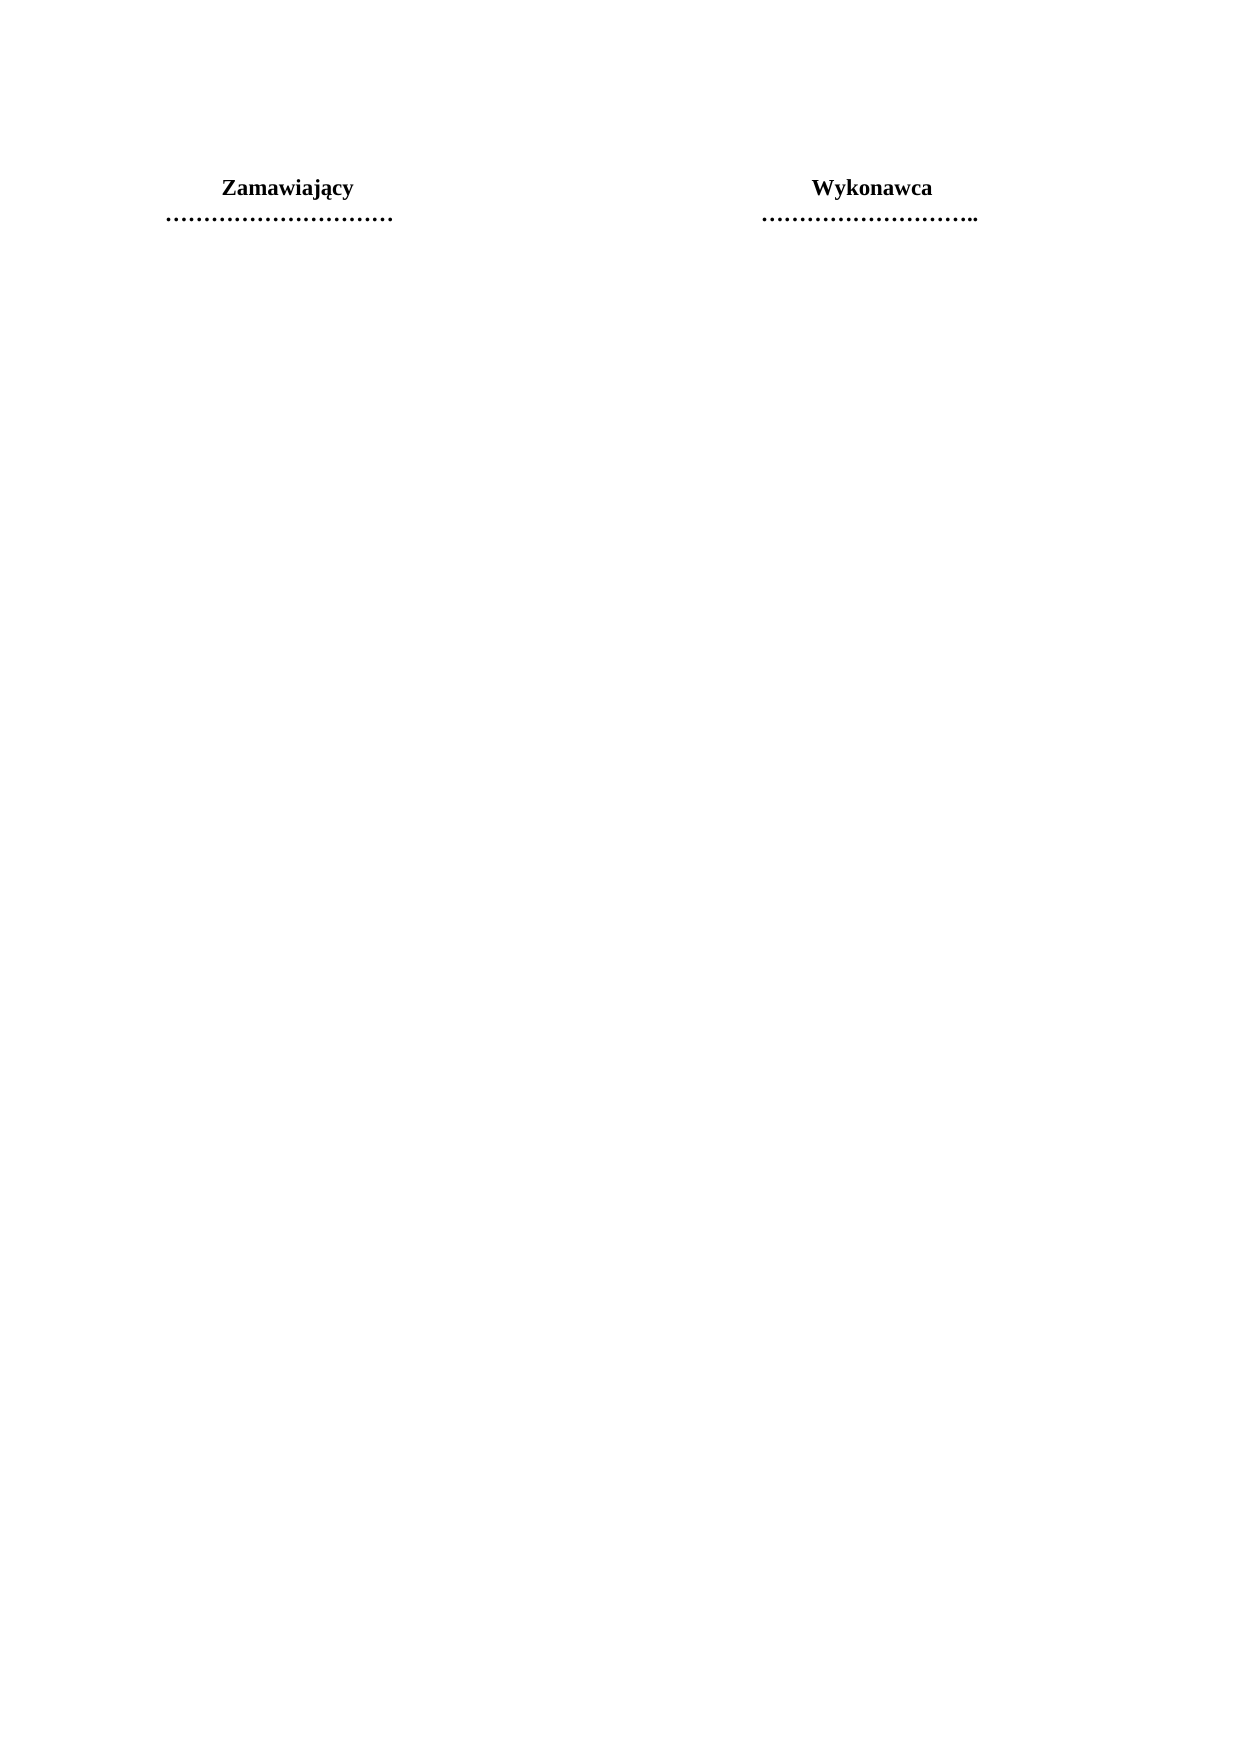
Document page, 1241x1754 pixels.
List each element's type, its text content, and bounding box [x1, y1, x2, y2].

text ………………………… ……………………….. [148, 200, 1093, 227]
text Zamawiający Wykonawca [148, 174, 1093, 200]
